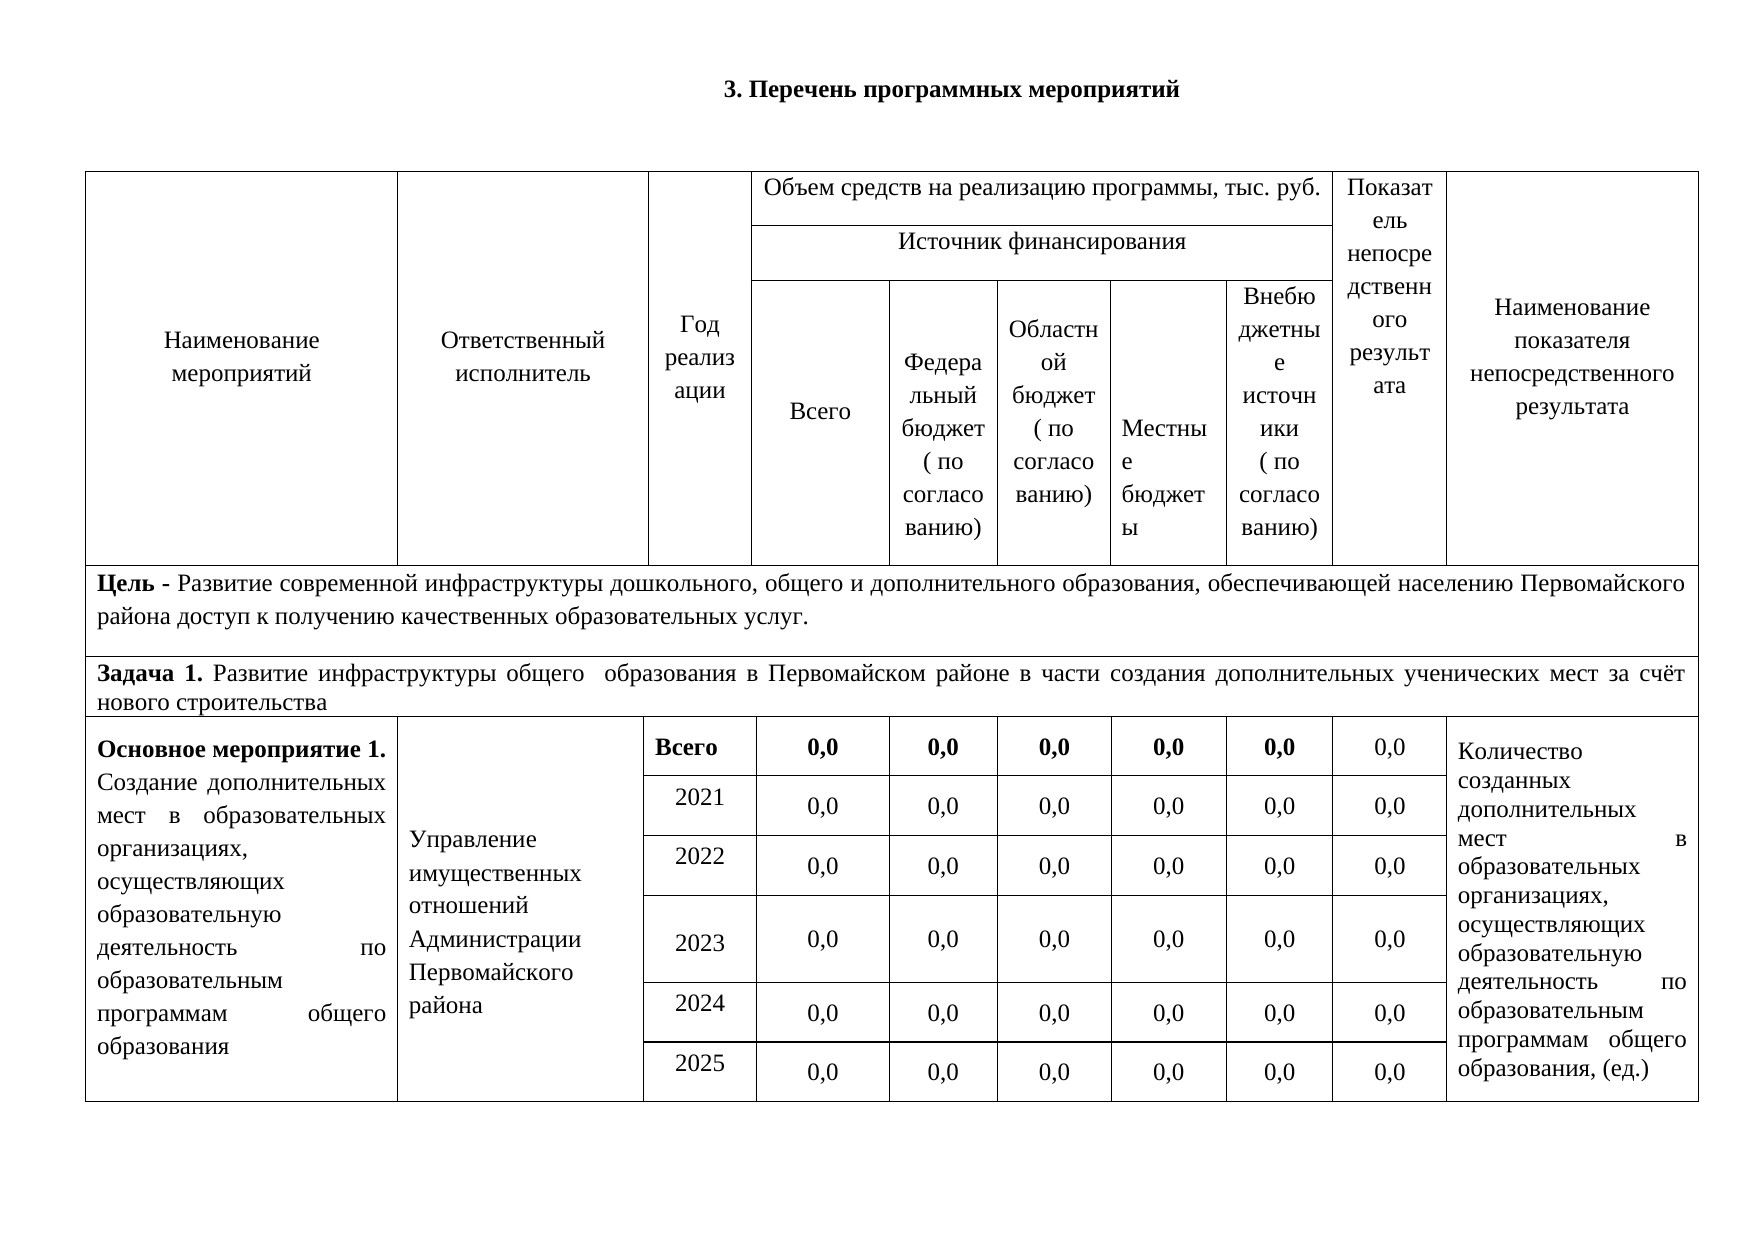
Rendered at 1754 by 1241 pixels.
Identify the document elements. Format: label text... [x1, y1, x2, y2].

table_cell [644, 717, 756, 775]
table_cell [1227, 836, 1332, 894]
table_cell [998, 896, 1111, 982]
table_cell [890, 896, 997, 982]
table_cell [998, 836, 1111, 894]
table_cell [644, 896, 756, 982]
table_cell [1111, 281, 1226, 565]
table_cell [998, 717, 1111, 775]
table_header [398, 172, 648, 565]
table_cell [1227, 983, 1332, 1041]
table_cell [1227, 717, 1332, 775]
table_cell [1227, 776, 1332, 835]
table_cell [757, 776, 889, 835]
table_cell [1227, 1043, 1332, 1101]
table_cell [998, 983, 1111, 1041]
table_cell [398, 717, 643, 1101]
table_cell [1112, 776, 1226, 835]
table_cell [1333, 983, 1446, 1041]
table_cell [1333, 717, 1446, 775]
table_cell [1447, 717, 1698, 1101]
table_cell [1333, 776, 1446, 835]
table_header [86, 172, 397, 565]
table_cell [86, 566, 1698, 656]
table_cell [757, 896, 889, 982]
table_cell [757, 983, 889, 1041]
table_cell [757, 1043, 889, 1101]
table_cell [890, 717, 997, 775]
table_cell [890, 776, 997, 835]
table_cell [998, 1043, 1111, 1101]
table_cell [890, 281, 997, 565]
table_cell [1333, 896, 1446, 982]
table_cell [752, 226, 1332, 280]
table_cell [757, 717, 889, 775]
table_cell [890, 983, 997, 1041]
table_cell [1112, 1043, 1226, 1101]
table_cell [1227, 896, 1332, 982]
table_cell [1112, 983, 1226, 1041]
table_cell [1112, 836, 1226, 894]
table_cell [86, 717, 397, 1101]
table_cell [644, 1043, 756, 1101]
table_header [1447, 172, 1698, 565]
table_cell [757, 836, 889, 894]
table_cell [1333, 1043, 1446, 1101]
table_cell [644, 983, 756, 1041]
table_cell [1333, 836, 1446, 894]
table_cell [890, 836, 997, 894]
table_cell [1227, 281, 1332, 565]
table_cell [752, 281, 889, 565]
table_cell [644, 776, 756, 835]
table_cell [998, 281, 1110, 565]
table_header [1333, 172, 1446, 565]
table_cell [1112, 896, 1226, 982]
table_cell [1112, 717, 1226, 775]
text 3. Перечень программных мероприятий [111, 74, 1717, 103]
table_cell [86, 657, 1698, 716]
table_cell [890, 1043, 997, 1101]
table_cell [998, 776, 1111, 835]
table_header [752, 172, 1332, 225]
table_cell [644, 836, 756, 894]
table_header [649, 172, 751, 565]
